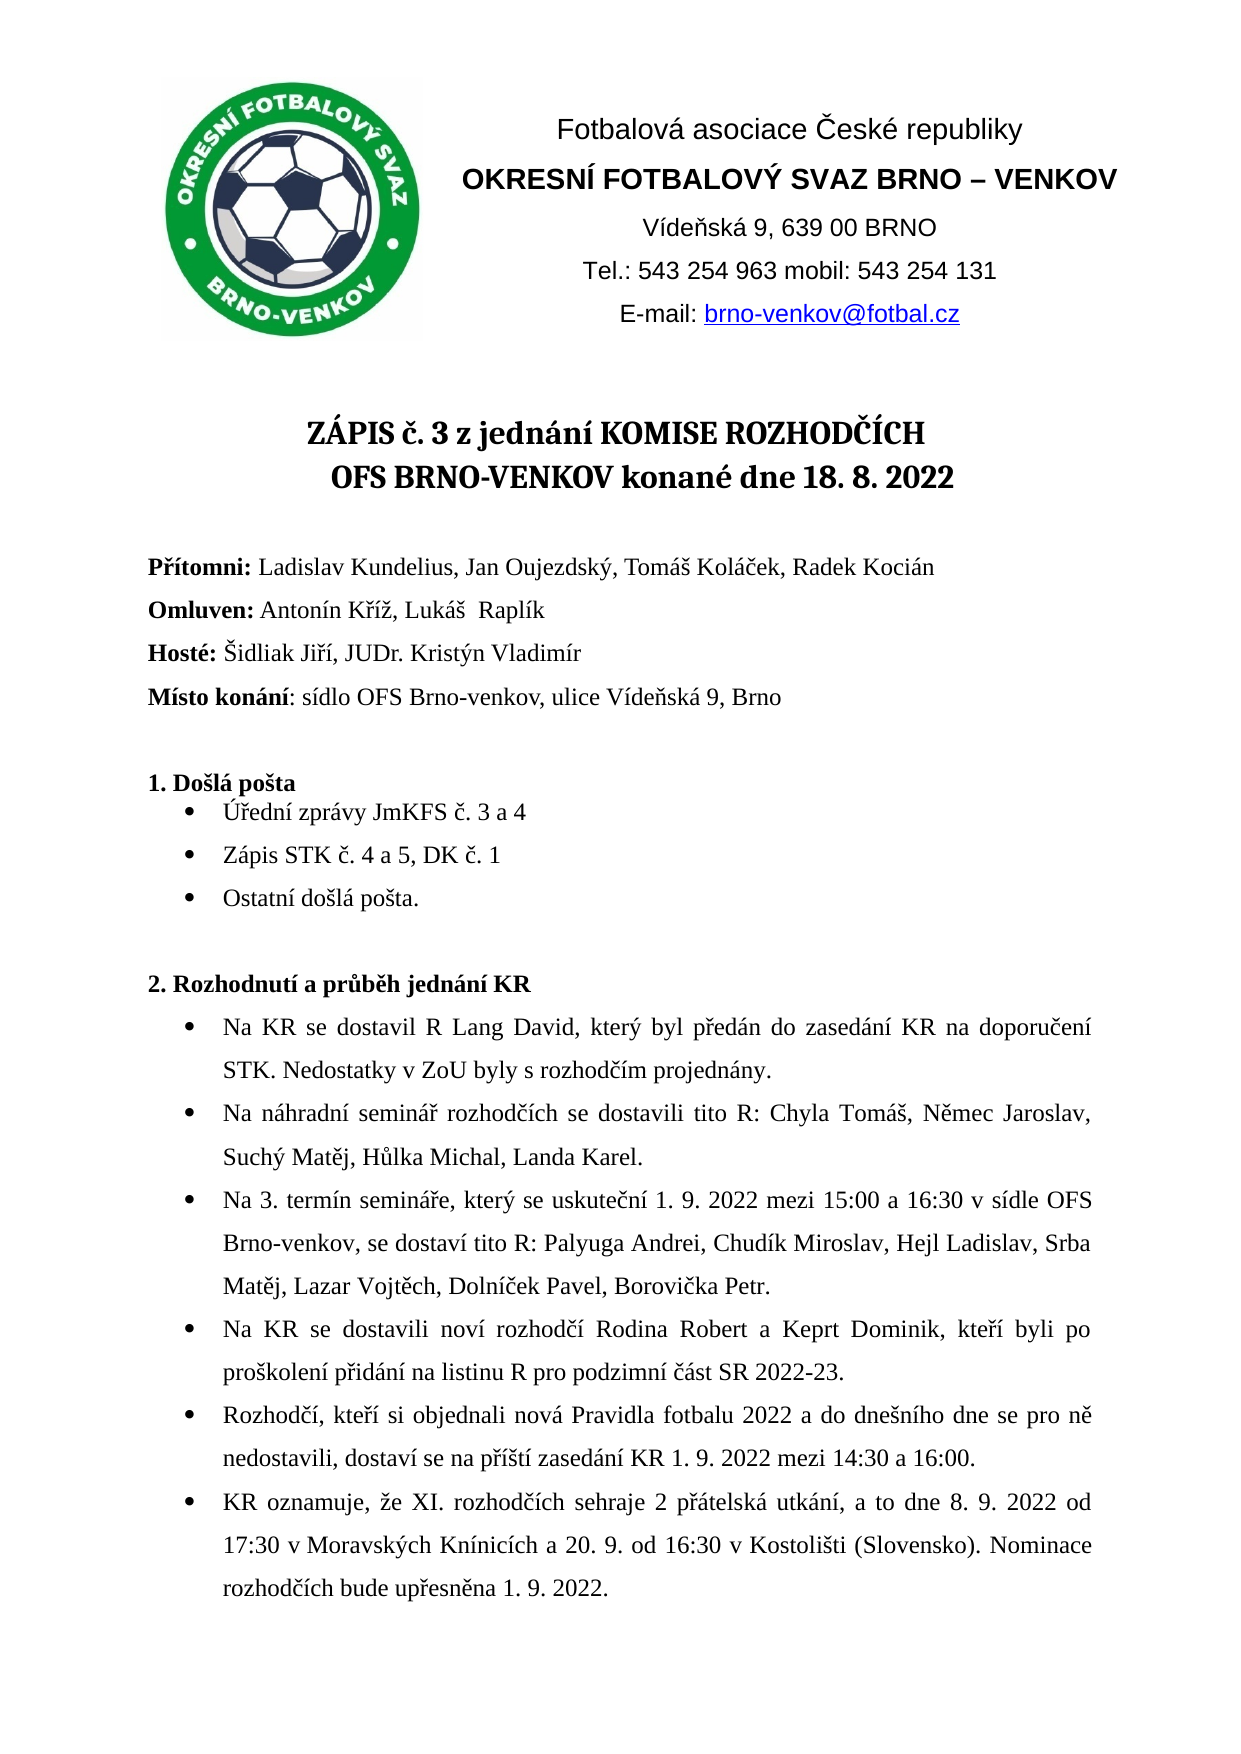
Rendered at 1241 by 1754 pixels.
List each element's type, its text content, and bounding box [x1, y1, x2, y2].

text 1. Došlá pošta [148, 768, 1093, 797]
text Hosté: Šidliak Jiří, JUDr. Kristýn Vladimír [148, 638, 1093, 667]
list Na KR se dostavili noví rozhodčí Rodina Robert a Keprt Dominik, kteří byli po proškolení přidání na listinu R pro podzimní část SR 2022-23. [185, 1314, 1093, 1386]
text 2. Rozhodnutí a průběh jednání KR [148, 969, 1093, 998]
list Zápis STK č. 4 a 5, DK č. 1 [185, 840, 1093, 868]
text Přítomni: Ladislav Kundelius, Jan Oujezdský, Tomáš Koláček, Radek Kocián [148, 552, 1093, 581]
list Na 3. termín semináře, který se uskuteční 1. 9. 2022 mezi 15:00 a 16:30 v sídle OFS Brno-venkov, se dostaví tito R: Palyuga Andrei, Chudík Miroslav, Hejl Ladislav, Srba Matěj, Lazar Vojtěch, Dolníček Pavel, Borovička Petr. [185, 1185, 1093, 1300]
list Na KR se dostavil R Lang David, který byl předán do zasedání KR na doporučení STK. Nedostatky v ZoU byly s rozhodčím projednány. [185, 1012, 1093, 1084]
text Místo konání: sídlo OFS Brno-venkov, ulice Vídeňská 9, Brno [148, 682, 1093, 710]
list Ostatní došlá pošta. [185, 883, 1093, 912]
list Na náhradní seminář rozhodčích se dostavili tito R: Chyla Tomáš, Němec Jaroslav, Suchý Matěj, Hůlka Michal, Landa Karel. [185, 1098, 1093, 1170]
list Úřední zprávy JmKFS č. 3 a 4 [185, 797, 1093, 825]
list KR oznamuje, že XI. rozhodčích sehraje 2 přátelská utkání, a to dne 8. 9. 2022 od 17:30 v Moravských Knínicích a 20. 9. od 16:30 v Kostolišti (Slovensko). Nominace rozhodčích bude upřesněna 1. 9. 2022. [185, 1487, 1093, 1602]
subtitle ZÁPIS č. 3 z jednání KOMISE ROZHODČÍCH OFS BRNO-VENKOV konané dne 18. 8. 2022 [148, 415, 1093, 497]
picture [161, 77, 424, 341]
list Rozhodčí, kteří si objednali nová Pravidla fotbalu 2022 a do dnešního dne se pro ně nedostavili, dostaví se na příští zasedání KR 1. 9. 2022 mezi 14:30 a 16:00. [185, 1400, 1093, 1472]
text Omluven: Antonín Kříž, Lukáš Raplík [148, 595, 1093, 624]
